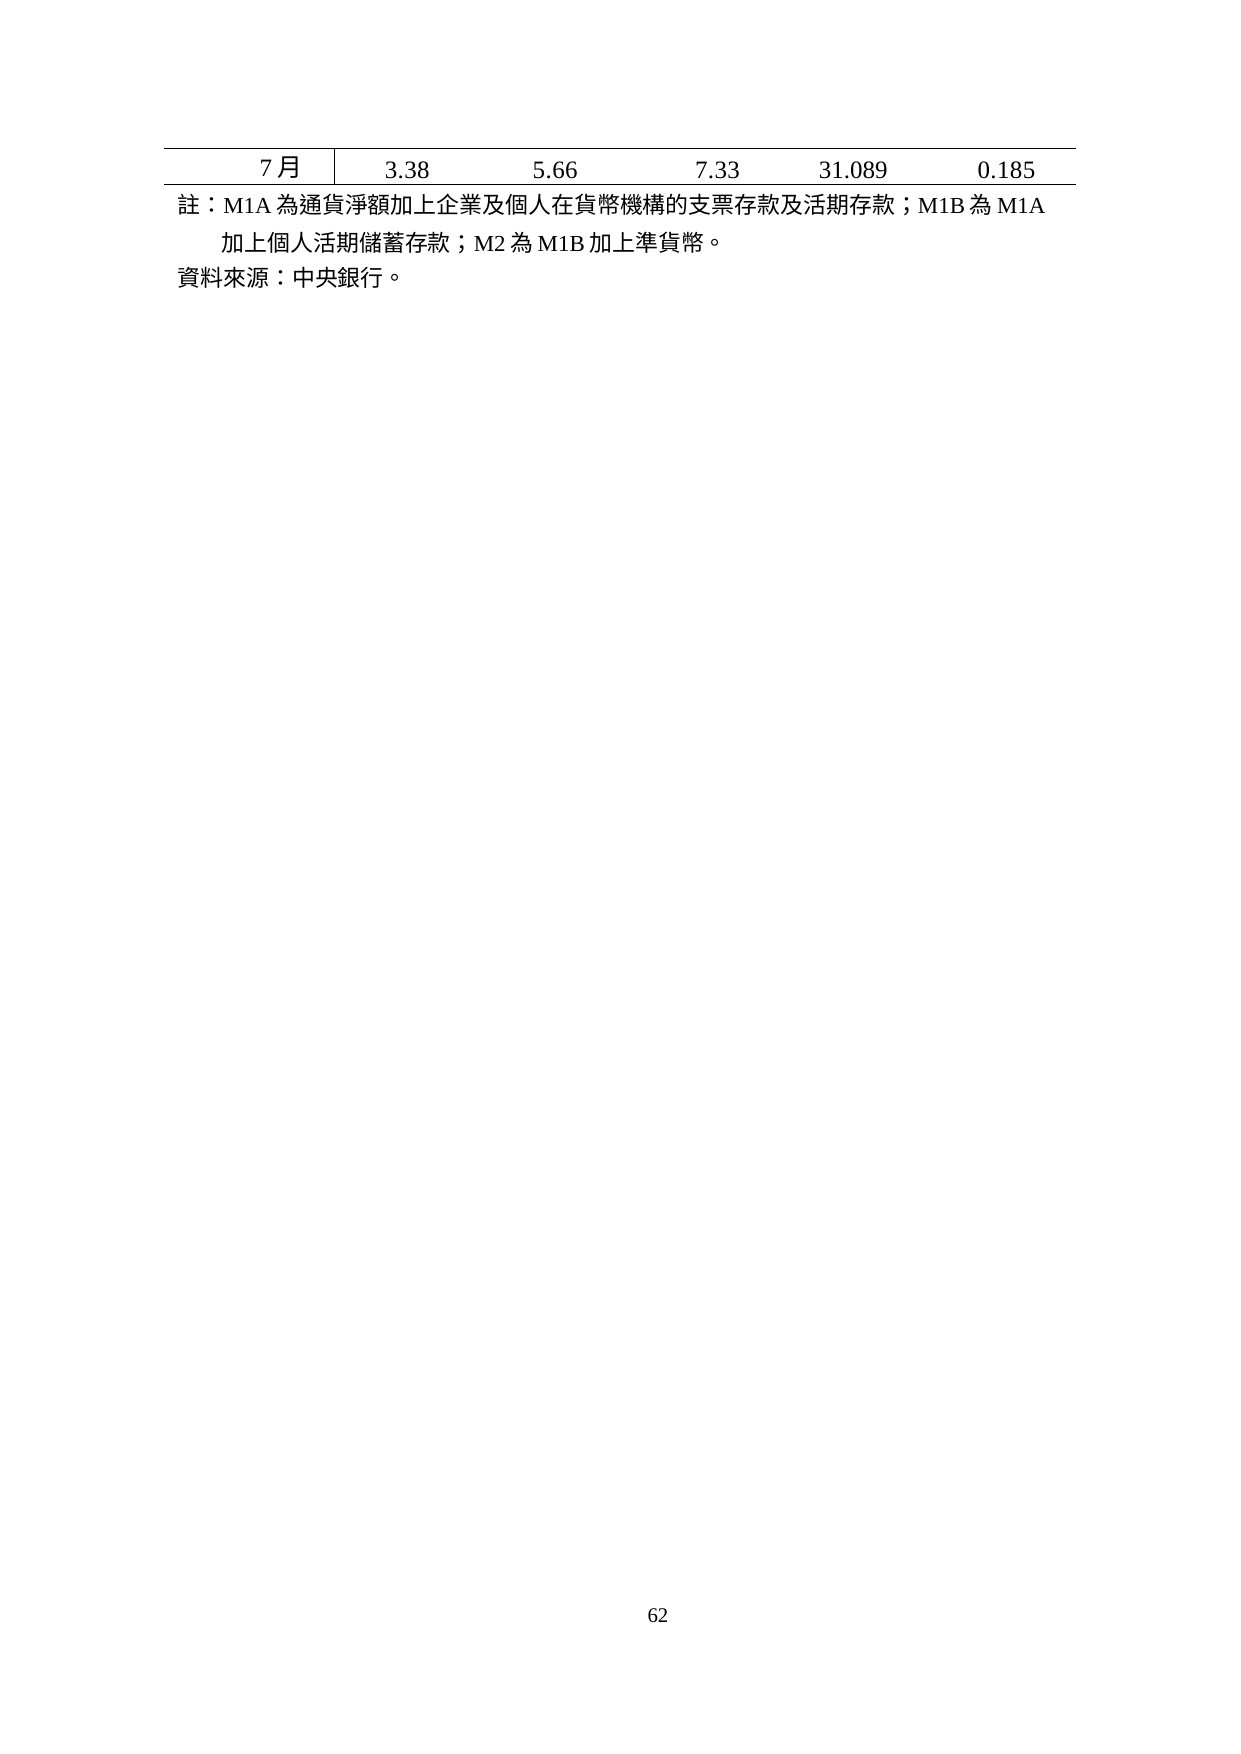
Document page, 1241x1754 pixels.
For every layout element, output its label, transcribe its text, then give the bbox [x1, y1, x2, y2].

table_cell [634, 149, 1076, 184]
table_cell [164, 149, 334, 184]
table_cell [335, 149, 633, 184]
text 註：M1A為通貨淨額加上企業及個人在貨幣機構的支票存款及活期存款；M1B為M1A加上個人活期儲蓄存款；M2為M1B加上準貨幣。 [177, 185, 1063, 260]
text 資料來源：中央銀行。 [177, 260, 1063, 293]
